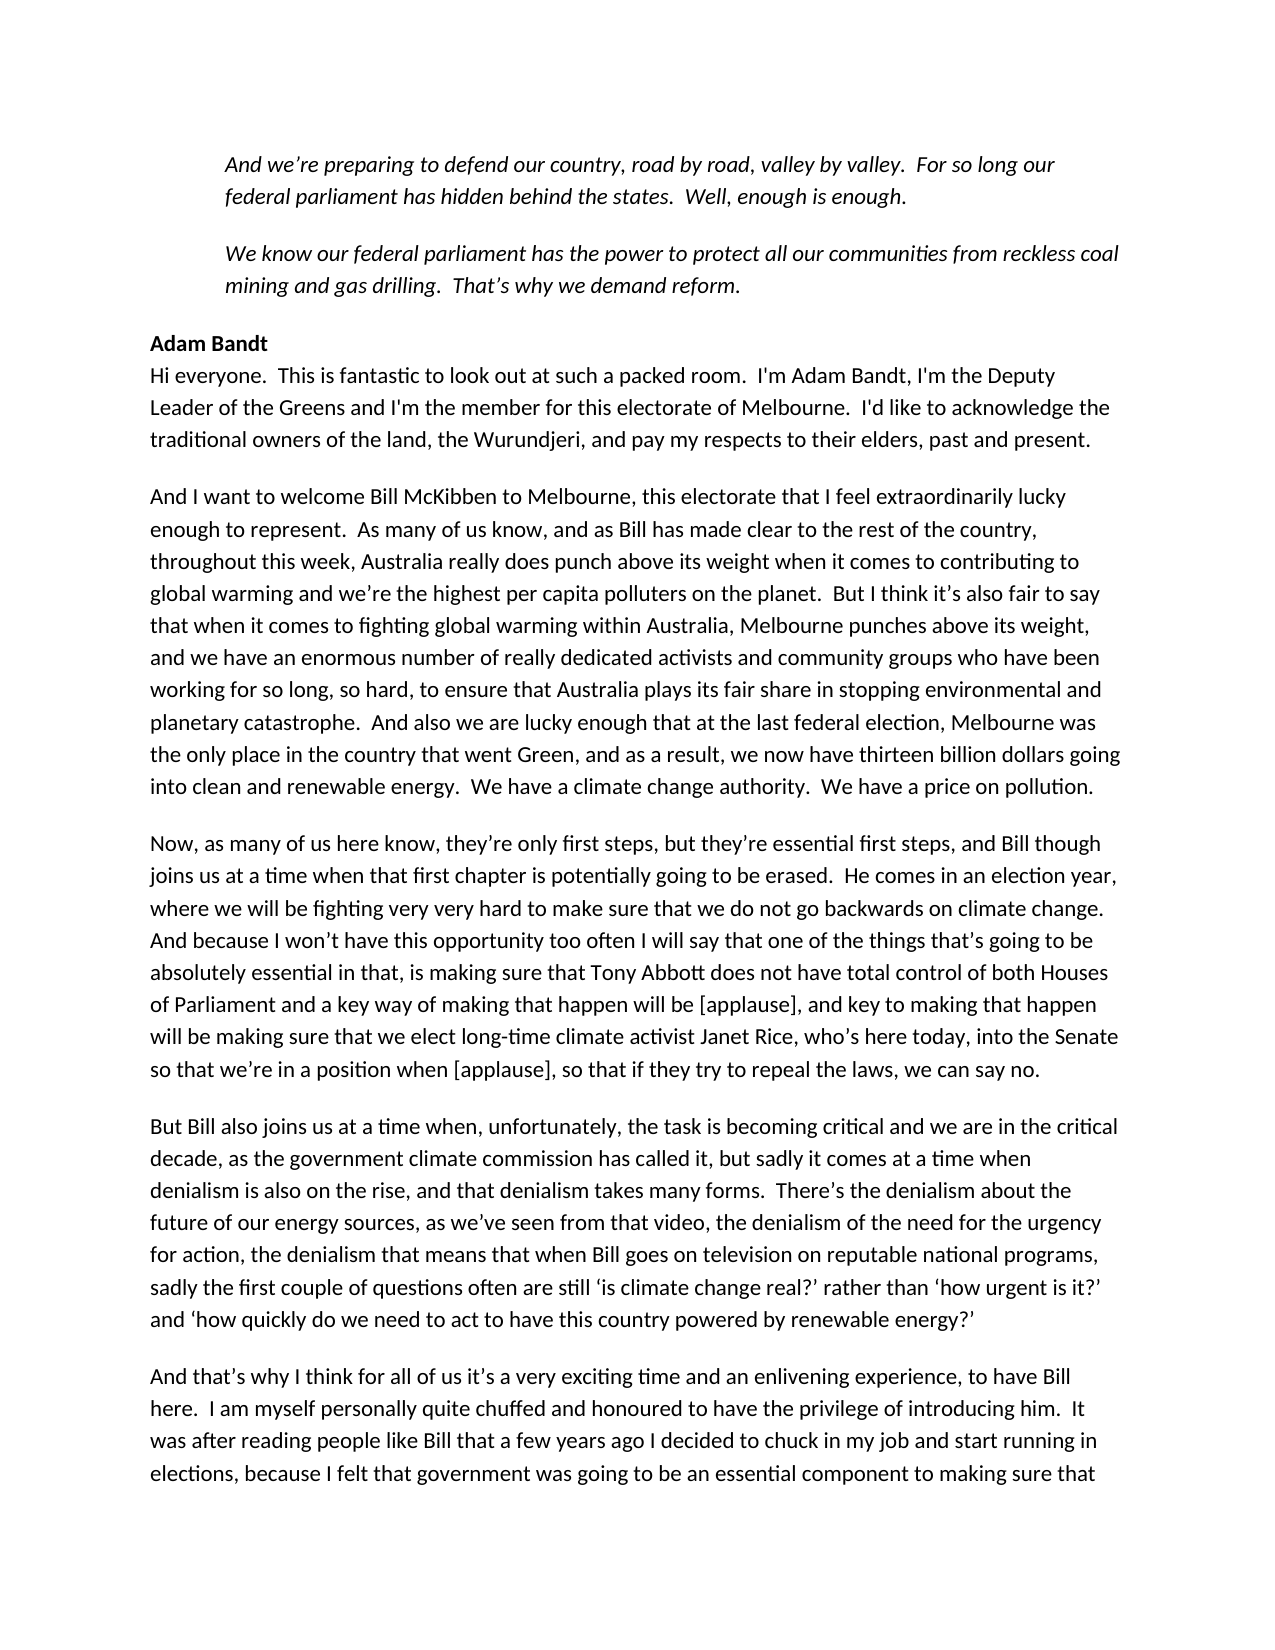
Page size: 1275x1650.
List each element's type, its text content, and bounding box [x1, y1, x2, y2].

text We know our federal parliament has the power to protect all our communities from reckless coal mining and gas drilling. That’s why we demand reform. [225, 239, 1125, 299]
text And we’re preparing to defend our country, road by road, valley by valley. For so long our federal parliament has hidden behind the states. Well, enough is enough. [225, 150, 1125, 210]
text Hi everyone. This is fantastic to look out at such a packed room. I'm Adam Bandt, I'm the Deputy Leader of the Greens and I'm the member for this electorate of Melbourne. I'd like to acknowledge the traditional owners of the land, the Wurundjeri, and pay my respects to their elders, past and present. [150, 361, 1125, 453]
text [150, 1362, 1125, 1487]
text And I want to welcome Bill McKibben to Melbourne, this electorate that I feel extraordinarily lucky enough to represent. As many of us know, and as Bill has made clear to the rest of the country, throughout this week, Australia really does punch above its weight when it comes to contributing to global warming and we’re the highest per capita polluters on the planet. But I think it’s also fair to say that when it comes to fighting global warming within Australia, Melbourne punches above its weight, and we have an enormous number of really dedicated activists and community groups who have been working for so long, so hard, to ensure that Australia plays its fair share in stopping environmental and planetary catastrophe. And also we are lucky enough that at the last federal election, Melbourne was the only place in the country that went Green, and as a result, we now have thirteen billion dollars going into clean and renewable energy. We have a climate change authority. We have a price on pollution. [150, 482, 1125, 800]
text But Bill also joins us at a time when, unfortunately, the task is becoming critical and we are in the critical decade, as the government climate commission has called it, but sadly it comes at a time when denialism is also on the rise, and that denialism takes many forms. There’s the denialism about the future of our energy sources, as we’ve seen from that video, the denialism of the need for the urgency for action, the denialism that means that when Bill goes on television on reputable national programs, sadly the first couple of questions often are still ‘is climate change real?’ rather than ‘how urgent is it?’ and ‘how quickly do we need to act to have this country powered by renewable energy?’ [150, 1112, 1125, 1333]
text Now, as many of us here know, they’re only first steps, but they’re essential first steps, and Bill though joins us at a time when that first chapter is potentially going to be erased. He comes in an election year, where we will be fighting very very hard to make sure that we do not go backwards on climate change. And because I won’t have this opportunity too often I will say that one of the things that’s going to be absolutely essential in that, is making sure that Tony Abbott does not have total control of both Houses of Parliament and a key way of making that happen will be [applause], and key to making that happen will be making sure that we elect long-time climate activist Janet Rice, who’s here today, into the Senate so that we’re in a position when [applause], so that if they try to repeal the laws, we can say no. [150, 829, 1125, 1083]
text Adam Bandt [150, 329, 1125, 357]
